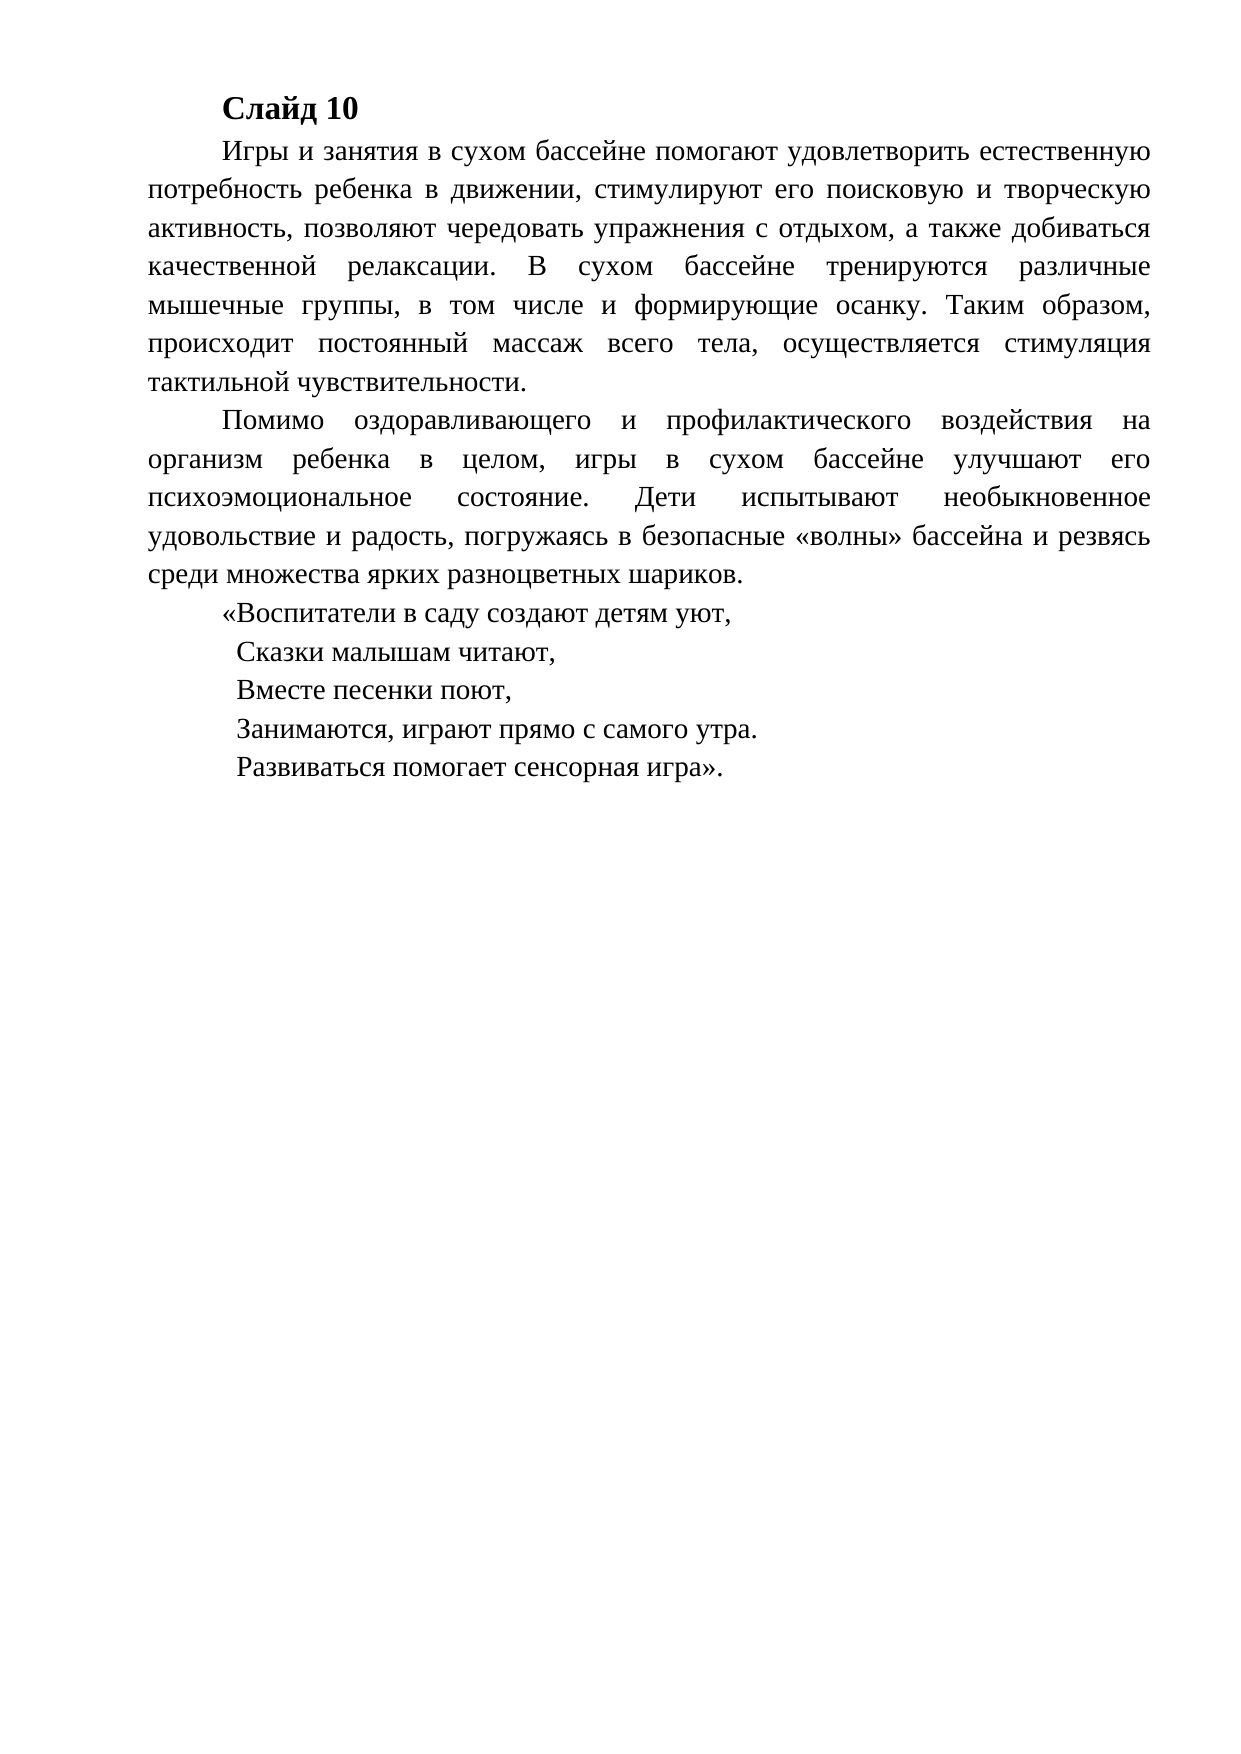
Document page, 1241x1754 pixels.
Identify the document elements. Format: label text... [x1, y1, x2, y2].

text Помимо оздоравливающего и профилактического воздействия на организм ребенка в целом, игры в сухом бассейне улучшают его психоэмоциональное состояние. Дети испытывают необыкновенное удовольствие и радость, погружаясь в безопасные «волны» бассейна и резвясь среди множества ярких разноцветных шариков. [148, 402, 1152, 590]
text Вместе песенки поют, [148, 672, 1152, 706]
text Игры и занятия в сухом бассейне помогают удовлетворить естественную потребность ребенка в движении, стимулируют его поисковую и творческую активность, позволяют чередовать упражнения с отдыхом, а также добиваться качественной релаксации. В сухом бассейне тренируются различные мышечные группы, в том числе и формирующие осанку. Таким образом, происходит постоянный массаж всего тела, осуществляется стимуляция тактильной чувствительности. [148, 133, 1152, 397]
text Сказки малышам читают, [148, 634, 1152, 667]
text Слайд 10 [148, 89, 1152, 127]
text Занимаются, играют прямо с самого утра. [148, 711, 1152, 744]
text Развиваться помогает сенсорная игра». [148, 749, 1152, 783]
text «Воспитатели в саду создают детям уют, [148, 595, 1152, 629]
